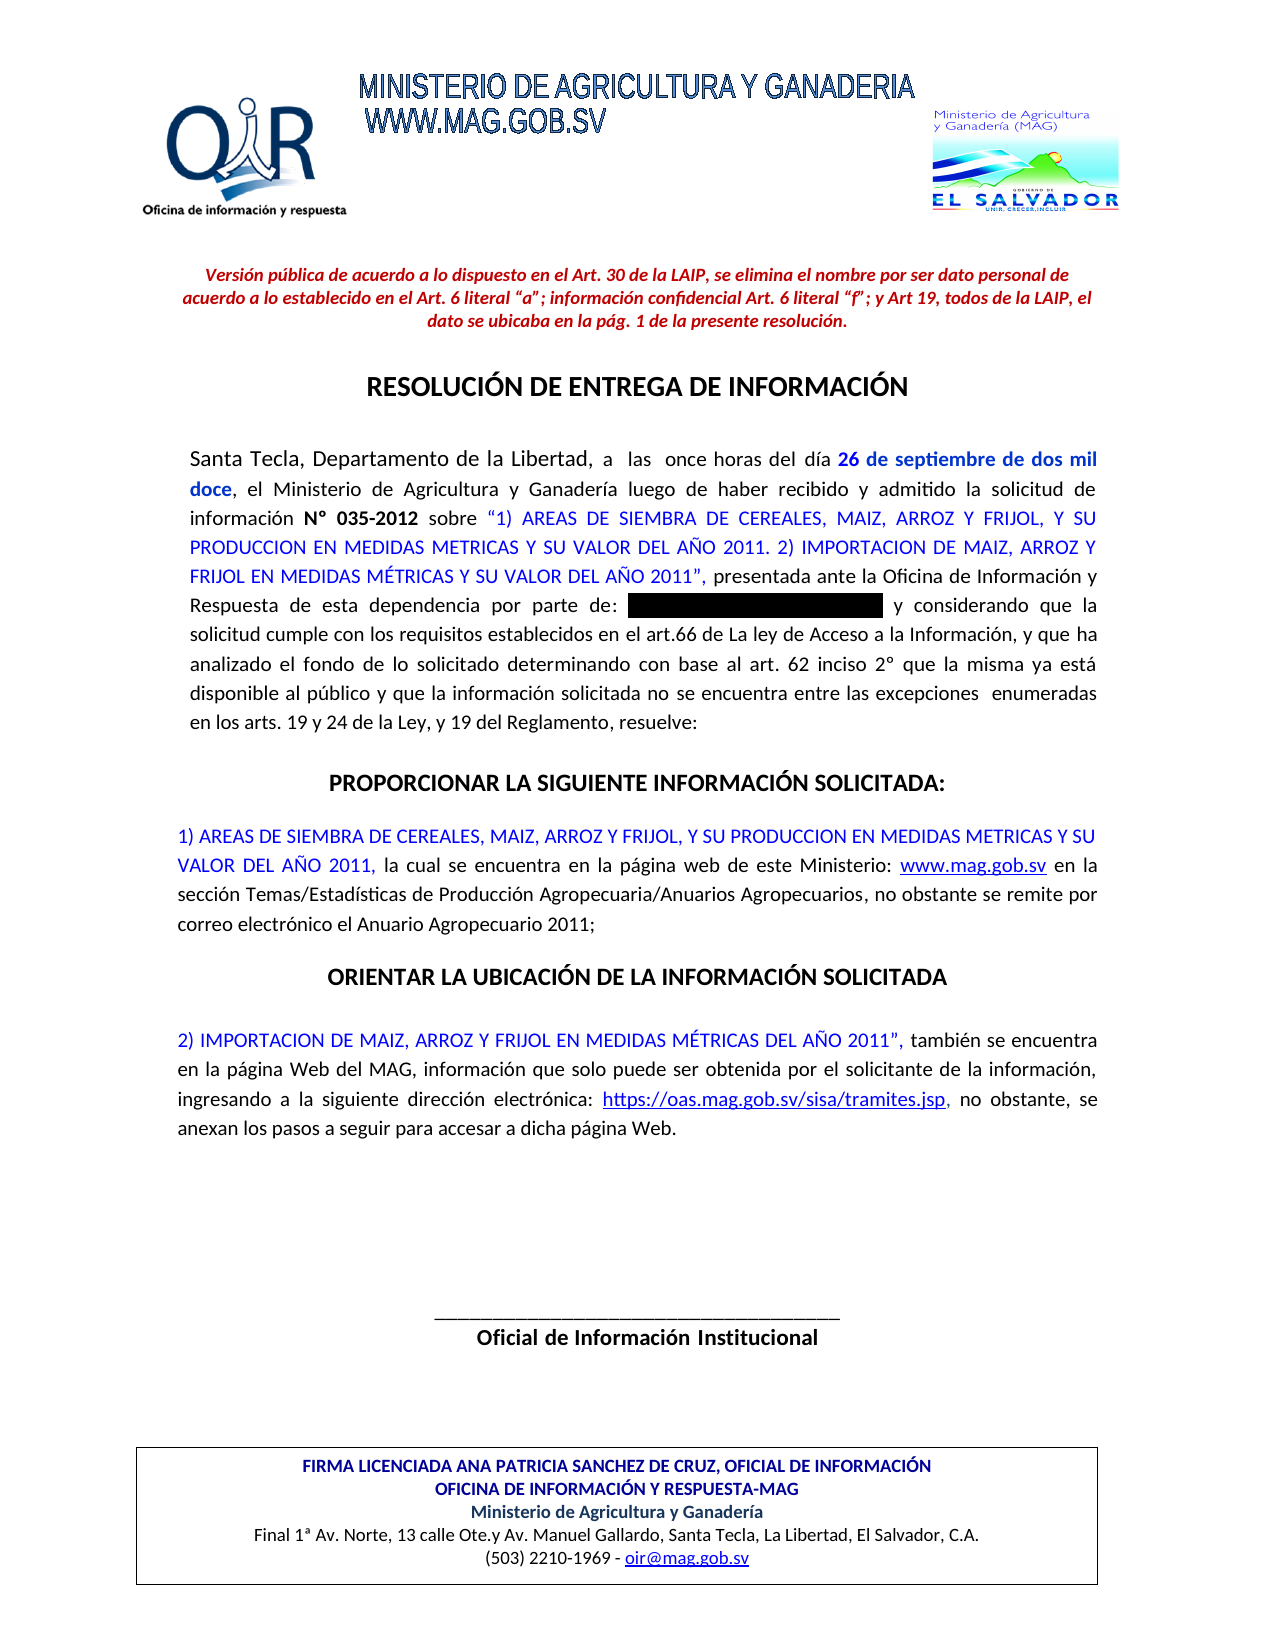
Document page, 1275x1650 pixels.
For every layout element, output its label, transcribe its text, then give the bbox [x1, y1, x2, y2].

text ORIENTAR LA UBICACIÓN DE LA INFORMACIÓN SOLICITADA [177, 961, 1098, 991]
list 2) IMPORTACION DE MAIZ, ARROZ Y FRIJOL EN MEDIDAS MÉTRICAS DEL AÑO 2011”, también se encuentra en la página Web del MAG, información que solo puede ser obtenida por el solicitante de la información, ingresando a la siguiente dirección electrónica: https://oas.mag.gob.sv/sisa/tramites.jsp, no obstante, se anexan los pasos a seguir para accesar a dicha página Web. [177, 1027, 1098, 1140]
text Versión pública de acuerdo a lo dispuesto en el Art. 30 de la LAIP, se elimina el nombre por ser dato personal de acuerdo a lo establecido en el Art. 6 literal “a”; información confidencial Art. 6 literal “f”; y Art 19, todos de la LAIP, el dato se ubicaba en la pág. 1 de la presente resolución. [177, 263, 1098, 332]
list 1) AREAS DE SIEMBRA DE CEREALES, MAIZ, ARROZ Y FRIJOL, Y SU PRODUCCION EN MEDIDAS METRICAS Y SU VALOR DEL AÑO 2011, la cual se encuentra en la página web de este Ministerio: www.mag.gob.sv en la sección Temas/Estadísticas de Producción Agropecuaria/Anuarios Agropecuarios, no obstante se remite por correo electrónico el Anuario Agropecuario 2011; [177, 823, 1098, 936]
picture [142, 89, 347, 219]
text PROPORCIONAR LA SIGUIENTE INFORMACIÓN SOLICITADA: [177, 767, 1098, 798]
text Oficial de Información Institucional [455, 1323, 1098, 1351]
text Santa Tecla, Departamento de la Libertad, a las once horas del día 26 de septiembre de dos mil doce, el Ministerio de Agricultura y Ganadería luego de haber recibido y admitido la solicitud de información Nº 035-2012 sobre “1) AREAS DE SIEMBRA DE CEREALES, MAIZ, ARROZ Y FRIJOL, Y SU PRODUCCION EN MEDIDAS METRICAS Y SU VALOR DEL AÑO 2011. 2) IMPORTACION DE MAIZ, ARROZ Y FRIJOL EN MEDIDAS MÉTRICAS y su valor DEL AÑO 2011”, presentada ante la Oficina de Información y Respuesta de esta dependencia por parte de: ************************, y considerando que la solicitud cumple con los requisitos establecidos en el art.66 de La ley de Acceso a la Información, y que ha analizado el fondo de lo solicitado determinando con base al art. 62 inciso 2º que la misma ya está disponible al público y que la información solicitada no se encuentra entre las excepciones enumeradas en los arts. 19 y 24 de la Ley, y 19 del Reglamento, resuelve: [189, 444, 1098, 734]
text RESOLUCIÓN DE ENTREGA DE INFORMACIÓN [177, 368, 1098, 403]
text ___________________________________ [177, 1295, 1098, 1323]
